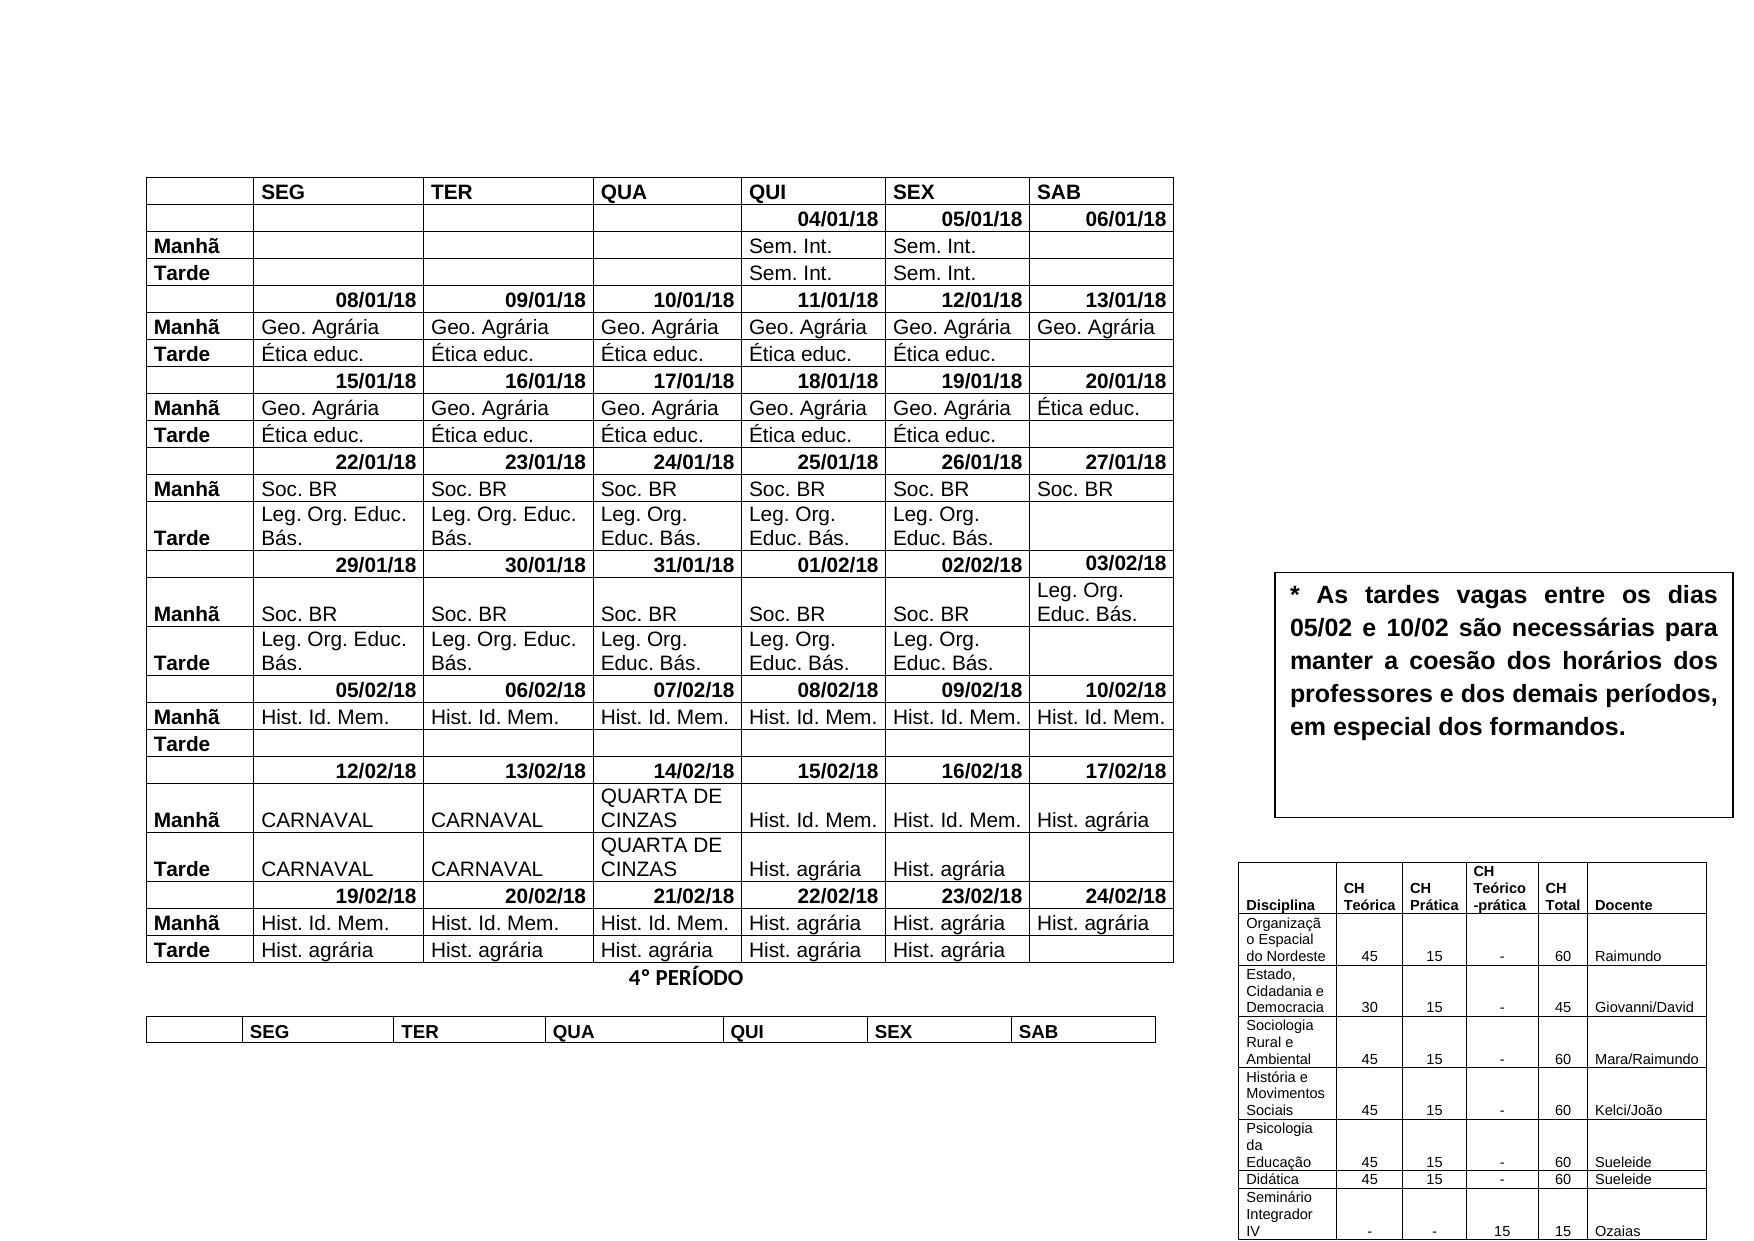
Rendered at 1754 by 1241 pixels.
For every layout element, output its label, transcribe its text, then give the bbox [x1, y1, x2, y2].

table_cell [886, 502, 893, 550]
table_cell CARNAVAL [254, 833, 423, 881]
table_cell 14/02/18 [594, 757, 741, 783]
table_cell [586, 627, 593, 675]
table_cell Geo. Agrária [254, 313, 423, 339]
table_cell Hist. Id. Mem. [742, 703, 885, 729]
table_cell [886, 730, 1029, 756]
table_cell 23/02/18 [886, 882, 1029, 908]
table_cell Raimundo [1588, 914, 1706, 964]
table_cell Tarde [147, 833, 253, 881]
table_cell 20/02/18 [424, 882, 593, 908]
table_cell Geo. Agrária [742, 394, 885, 420]
table_cell Manhã [147, 578, 253, 626]
table_cell Ética educ. [886, 421, 1029, 447]
table_cell 19/02/18 [254, 882, 423, 908]
table_cell Mara/Raimundo [1588, 1017, 1706, 1067]
table_cell Hist. Id. Mem. [1030, 703, 1173, 729]
table_cell [742, 730, 885, 756]
table_cell Hist. Id. Mem. [886, 784, 1029, 832]
table_cell Geo. Agrária [594, 313, 741, 339]
table_cell 17/01/18 [594, 367, 741, 393]
table_cell Tarde [147, 340, 253, 366]
table_header CH Teórica [1337, 863, 1402, 913]
table_cell 13/02/18 [424, 757, 593, 783]
table_cell 10/02/18 [1030, 676, 1173, 702]
table_cell Giovanni/David [1588, 966, 1706, 1016]
table_cell [424, 259, 593, 285]
table_cell - [1467, 966, 1538, 1016]
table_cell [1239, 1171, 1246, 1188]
table_cell [254, 730, 423, 756]
table_cell 18/01/18 [742, 367, 885, 393]
table_cell Hist. Id. Mem. [254, 909, 423, 934]
table_cell Ética educ. [1030, 394, 1173, 420]
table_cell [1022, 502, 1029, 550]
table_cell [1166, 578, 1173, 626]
table_cell CARNAVAL [424, 784, 593, 832]
table_cell - [1403, 1189, 1466, 1239]
table_cell 09/02/18 [886, 676, 1029, 702]
table_cell CARNAVAL [254, 784, 423, 832]
table_cell 06/01/18 [1030, 205, 1173, 231]
table_cell 15 [1403, 914, 1466, 964]
table_cell 15 [1403, 1120, 1466, 1170]
table_header CH Prática [1403, 863, 1466, 913]
table_header SEX [886, 178, 1029, 204]
table_cell 20/01/18 [1030, 367, 1173, 393]
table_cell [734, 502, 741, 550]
table_cell [1030, 232, 1173, 258]
table_cell 30 [1337, 966, 1402, 1016]
table_cell 27/01/18 [1030, 448, 1173, 474]
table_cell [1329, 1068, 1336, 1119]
table_cell Manhã [147, 909, 253, 934]
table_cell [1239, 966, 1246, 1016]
table_cell [424, 232, 593, 258]
table_cell Hist. Id. Mem. [424, 909, 593, 934]
table_cell - [1467, 914, 1538, 964]
table_cell [254, 232, 423, 258]
table_cell [1030, 730, 1173, 756]
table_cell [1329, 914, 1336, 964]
table_cell CARNAVAL [424, 833, 593, 881]
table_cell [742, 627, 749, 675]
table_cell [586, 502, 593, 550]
table_cell Tarde [147, 936, 253, 962]
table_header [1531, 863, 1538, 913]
table_cell 07/02/18 [594, 676, 741, 702]
table_cell 05/02/18 [254, 676, 423, 702]
table_cell Hist. Id. Mem. [594, 909, 741, 934]
table_cell 06/02/18 [424, 676, 593, 702]
table_cell 31/01/18 [594, 551, 741, 577]
table_cell [147, 205, 253, 231]
table_cell [424, 205, 593, 231]
table_cell Hist. Id. Mem. [254, 703, 423, 729]
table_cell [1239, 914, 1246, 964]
table_cell 21/02/18 [594, 882, 741, 908]
table_cell 17/02/18 [1030, 757, 1173, 783]
table_header QUI [724, 1017, 867, 1042]
table_cell Manhã [147, 703, 253, 729]
table_cell 15/02/18 [742, 757, 885, 783]
table_cell 19/01/18 [886, 367, 1029, 393]
table_cell Geo. Agrária [886, 313, 1029, 339]
table_cell Manhã [147, 232, 253, 258]
table_cell 09/01/18 [424, 286, 593, 312]
table_cell 15 [1403, 1068, 1466, 1119]
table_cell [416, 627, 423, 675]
table_cell Soc. BR [594, 578, 741, 626]
table_cell Ética educ. [742, 340, 885, 366]
table_cell Ética educ. [742, 421, 885, 447]
table_cell - [1467, 1017, 1538, 1067]
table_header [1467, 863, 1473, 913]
table_cell 12/01/18 [886, 286, 1029, 312]
table_cell Soc. BR [254, 578, 423, 626]
table_cell Hist. agrária [742, 833, 885, 881]
table_cell 45 [1539, 966, 1587, 1016]
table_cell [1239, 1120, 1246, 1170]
table_header CH Total [1539, 863, 1587, 913]
table_header TER [424, 178, 593, 204]
table_cell 15 [1467, 1189, 1538, 1239]
table_cell Hist. agrária [742, 936, 885, 962]
table_cell 08/01/18 [254, 286, 423, 312]
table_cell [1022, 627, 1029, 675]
table_cell Manhã [147, 784, 253, 832]
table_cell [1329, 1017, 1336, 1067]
table_cell Soc. BR [594, 475, 741, 501]
table_cell 29/01/18 [254, 551, 423, 577]
table_cell 45 [1337, 914, 1402, 964]
table_cell [147, 551, 253, 577]
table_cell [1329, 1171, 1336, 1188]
table_cell Geo. Agrária [886, 394, 1029, 420]
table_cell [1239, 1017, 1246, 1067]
table_cell Geo. Agrária [1030, 313, 1173, 339]
table_header SAB [1012, 1017, 1155, 1042]
table_cell [147, 448, 253, 474]
table_cell Ética educ. [424, 421, 593, 447]
table_cell Geo. Agrária [424, 394, 593, 420]
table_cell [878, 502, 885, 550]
table_cell [254, 259, 423, 285]
text 4º PERÍODO [148, 963, 1238, 991]
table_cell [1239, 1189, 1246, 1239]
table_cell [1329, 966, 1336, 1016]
table_cell [1030, 340, 1173, 366]
table_cell Soc. BR [742, 578, 885, 626]
table_cell Ética educ. [254, 340, 423, 366]
table_cell 02/02/18 [886, 551, 1029, 577]
table_cell 10/01/18 [594, 286, 741, 312]
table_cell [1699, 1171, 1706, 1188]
table_cell Tarde [147, 627, 253, 675]
table_cell [147, 882, 253, 908]
table_cell Hist. Id. Mem. [886, 703, 1029, 729]
table_cell [594, 730, 741, 756]
table_header SEG [254, 178, 423, 204]
table_cell 60 [1539, 1017, 1587, 1067]
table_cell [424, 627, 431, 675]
table_cell Ética educ. [886, 340, 1029, 366]
table_header SAB [1030, 178, 1173, 204]
table_cell [1030, 936, 1173, 962]
table_header [147, 1017, 242, 1042]
table_cell - [1467, 1120, 1538, 1170]
table_cell 16/01/18 [424, 367, 593, 393]
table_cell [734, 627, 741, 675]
table_cell 45 [1337, 1120, 1402, 1170]
table_cell Soc. BR [742, 475, 885, 501]
table_cell [1030, 833, 1173, 881]
table_cell Ética educ. [254, 421, 423, 447]
table_cell Geo. Agrária [424, 313, 593, 339]
table_cell 22/01/18 [254, 448, 423, 474]
table_cell Manhã [147, 394, 253, 420]
table_cell 08/02/18 [742, 676, 885, 702]
table_cell Ética educ. [424, 340, 593, 366]
table_cell Soc. BR [424, 578, 593, 626]
table_cell 60 [1539, 914, 1587, 964]
table_header QUI [742, 178, 885, 204]
table_header [147, 178, 253, 204]
table_cell Kelci/João [1588, 1068, 1706, 1119]
table_cell 01/02/18 [742, 551, 885, 577]
table_cell [147, 286, 253, 312]
table_cell Hist. agrária [424, 936, 593, 962]
table_cell 11/01/18 [742, 286, 885, 312]
table_cell 26/01/18 [886, 448, 1029, 474]
table_cell Hist. Id. Mem. [594, 703, 741, 729]
table_cell 04/01/18 [742, 205, 885, 231]
table_cell Geo. Agrária [594, 394, 741, 420]
table_cell Tarde [147, 730, 253, 756]
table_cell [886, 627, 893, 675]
table_cell Hist. Id. Mem. [742, 784, 885, 832]
table_cell Soc. BR [886, 578, 1029, 626]
table_cell Hist. agrária [594, 936, 741, 962]
table_cell Sem. Int. [886, 259, 1029, 285]
table_cell 60 [1539, 1120, 1587, 1170]
table_header TER [394, 1017, 545, 1042]
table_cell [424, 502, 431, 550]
table_cell Sem. Int. [742, 259, 885, 285]
table_cell 15/01/18 [254, 367, 423, 393]
table_cell Soc. BR [886, 475, 1029, 501]
table_cell 24/02/18 [1030, 882, 1173, 908]
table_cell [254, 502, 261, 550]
table_cell - [1337, 1189, 1402, 1239]
table_cell 05/01/18 [886, 205, 1029, 231]
table_cell 24/01/18 [594, 448, 741, 474]
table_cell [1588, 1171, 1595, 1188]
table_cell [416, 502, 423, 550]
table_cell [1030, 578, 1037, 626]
table_cell 16/02/18 [886, 757, 1029, 783]
table_cell Soc. BR [1030, 475, 1173, 501]
table_cell Hist. agrária [254, 936, 423, 962]
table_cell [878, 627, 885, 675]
table_cell 15 [1403, 1017, 1466, 1067]
table_cell 03/02/18 [1030, 551, 1173, 577]
table_cell [254, 205, 423, 231]
table_cell [594, 232, 741, 258]
table_cell Hist. agrária [886, 936, 1029, 962]
table_cell Manhã [147, 475, 253, 501]
table_cell Soc. BR [424, 475, 593, 501]
table_cell [1030, 502, 1173, 550]
table_cell Ética educ. [594, 340, 741, 366]
table_cell [147, 757, 253, 783]
table_cell Geo. Agrária [254, 394, 423, 420]
table_header QUA [594, 178, 741, 204]
table_cell 12/02/18 [254, 757, 423, 783]
table_cell Tarde [147, 259, 253, 285]
table_cell 45 [1337, 1068, 1402, 1119]
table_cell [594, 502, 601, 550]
table_cell 23/01/18 [424, 448, 593, 474]
table_cell Ética educ. [594, 421, 741, 447]
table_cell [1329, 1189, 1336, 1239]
table_cell 25/01/18 [742, 448, 885, 474]
table_cell [1030, 627, 1173, 675]
table_cell 30/01/18 [424, 551, 593, 577]
table_cell Manhã [147, 313, 253, 339]
table_header SEG [243, 1017, 393, 1042]
table_cell Hist. agrária [886, 909, 1029, 934]
table_cell Sem. Int. [886, 232, 1029, 258]
table_cell Ozaias [1588, 1189, 1706, 1239]
table_cell Hist. Id. Mem. [424, 703, 593, 729]
table_cell Soc. BR [254, 475, 423, 501]
table_cell [594, 259, 741, 285]
table_cell Hist. agrária [1030, 784, 1173, 832]
table_cell 15 [1539, 1189, 1587, 1239]
table_cell 60 [1539, 1068, 1587, 1119]
table_cell Geo. Agrária [742, 313, 885, 339]
table_cell Hist. agrária [742, 909, 885, 934]
table_cell 45 [1337, 1017, 1402, 1067]
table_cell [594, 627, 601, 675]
table_cell Hist. agrária [886, 833, 1029, 881]
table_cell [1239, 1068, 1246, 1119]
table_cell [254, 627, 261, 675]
table_header QUA [546, 1017, 723, 1042]
table_cell Sem. Int. [742, 232, 885, 258]
table_cell Tarde [147, 421, 253, 447]
table_cell Hist. agrária [1030, 909, 1173, 934]
table_cell [1030, 421, 1173, 447]
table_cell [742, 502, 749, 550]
table_cell [147, 367, 253, 393]
table_cell [1030, 259, 1173, 285]
table_cell Tarde [147, 502, 253, 550]
table_header Docente [1588, 863, 1706, 913]
table_cell 13/01/18 [1030, 286, 1173, 312]
table_cell 15 [1403, 966, 1466, 1016]
table_cell [147, 676, 253, 702]
table_cell 22/02/18 [742, 882, 885, 908]
table_cell Sueleide [1588, 1120, 1706, 1170]
table_cell [594, 205, 741, 231]
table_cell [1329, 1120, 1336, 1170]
table_header SEX [868, 1017, 1011, 1042]
table_cell [424, 730, 593, 756]
table_header Disciplina [1239, 863, 1336, 913]
table_cell - [1467, 1068, 1538, 1119]
